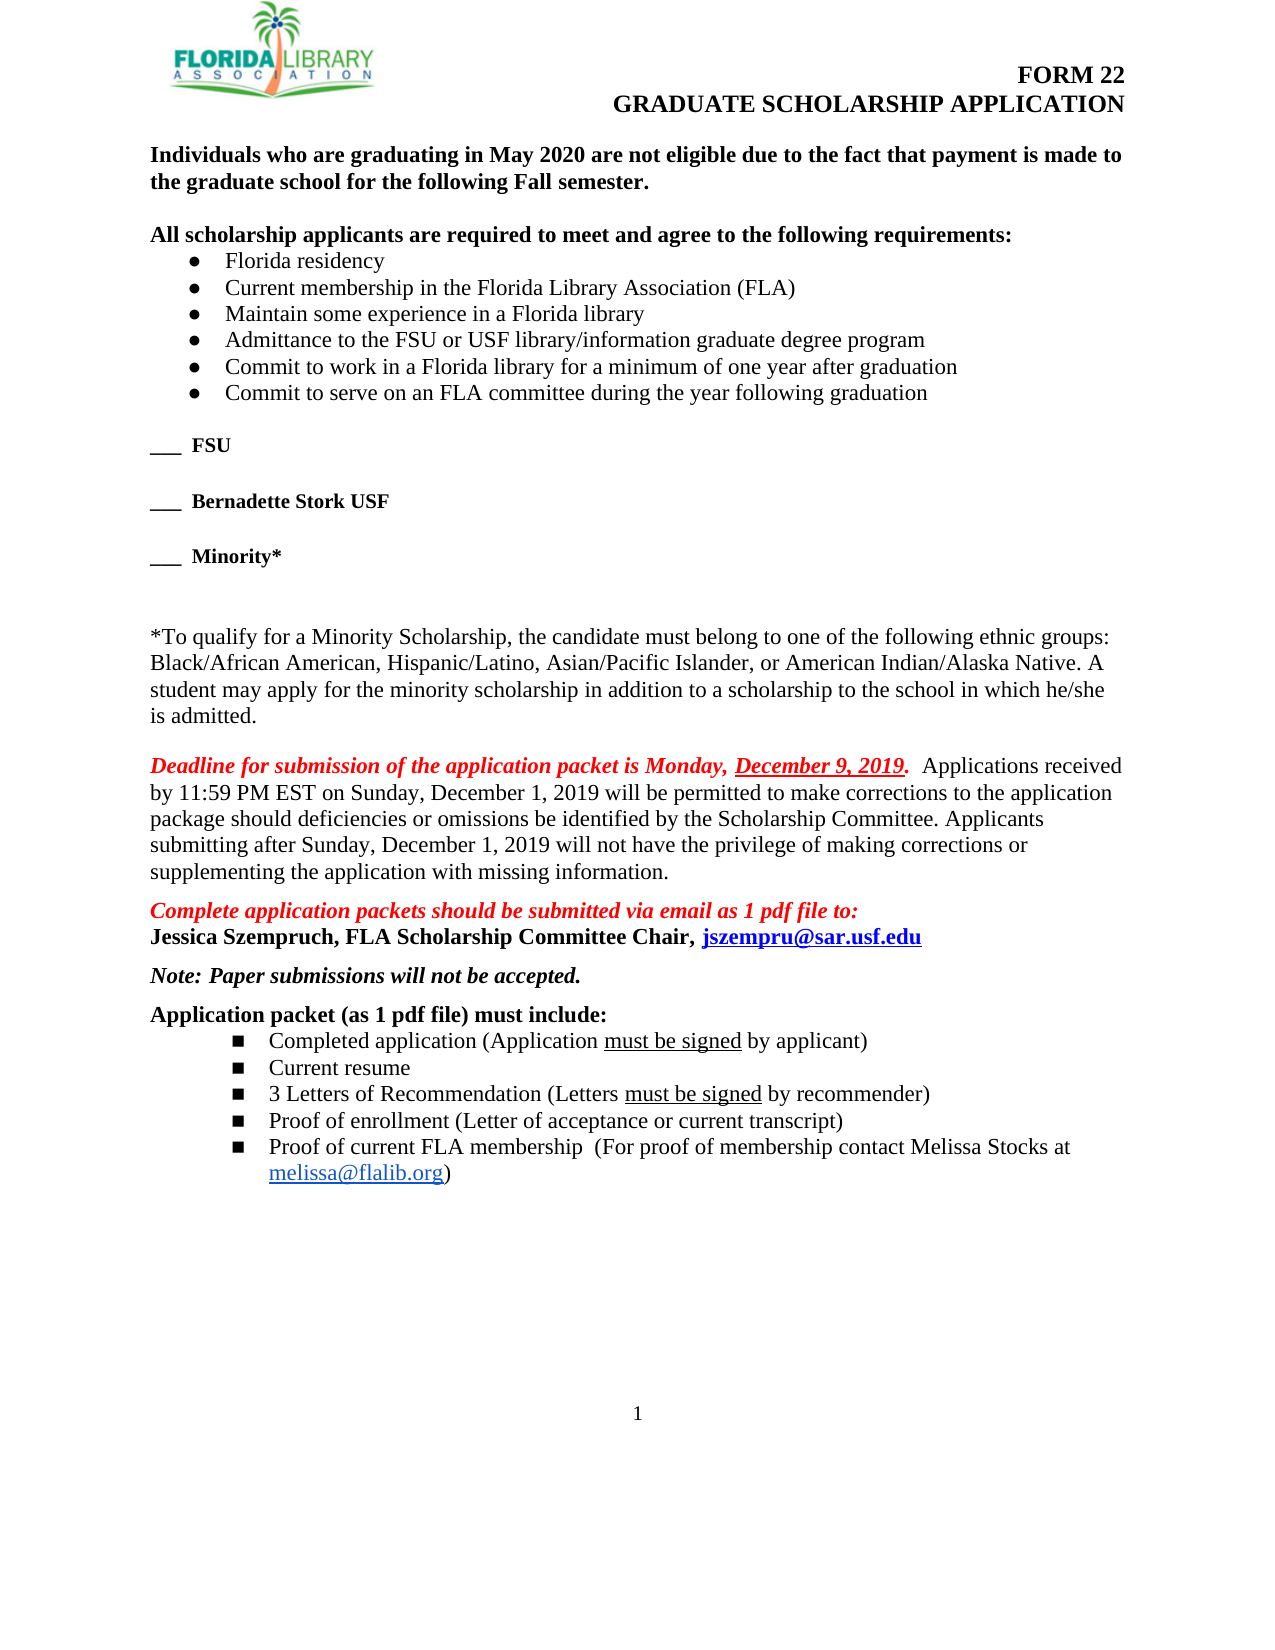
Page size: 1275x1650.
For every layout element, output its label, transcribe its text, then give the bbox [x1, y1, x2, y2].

text Note: Paper submissions will not be accepted. [150, 962, 1125, 988]
text Deadline for submission of the application packet is Monday, December 9, 2019. Applications received by 11:59 PM EST on Sunday, December 1, 2019 will be permitted to make corrections to the application package should deficiencies or omissions be identified by the Scholarship Committee. Applicants submitting after Sunday, December 1, 2019 will not have the privilege of making corrections or supplementing the application with missing information. [150, 752, 1125, 884]
text ___ Bernadette Stork USF [150, 488, 1125, 513]
list Proof of enrollment (Letter of acceptance or current transcript) [231, 1107, 1125, 1133]
list Proof of current FLA membership (For proof of membership contact Melissa Stocks at melissa@flalib.org) [231, 1133, 1125, 1186]
text All scholarship applicants are required to meet and agree to the following requirements: [150, 221, 1125, 247]
text *To qualify for a Minority Scholarship, the candidate must belong to one of the following ethnic groups: Black/African American, Hispanic/Latino, Asian/Pacific Islander, or American Indian/Alaska Native. A student may apply for the minority scholarship in addition to a scholarship to the school in which he/she is admitted. [150, 623, 1125, 728]
list Current resume [231, 1054, 1125, 1080]
list Commit to work in a Florida library for a minimum of one year after graduation [187, 353, 1125, 379]
text Complete application packets should be submitted via email as 1 pdf file to: [150, 897, 1125, 923]
text ___ Minority* [150, 544, 1125, 568]
list Florida residency [187, 247, 1125, 273]
list Admittance to the FSU or USF library/information graduate degree program [187, 326, 1125, 353]
list 3 Letters of Recommendation (Letters must be signed by recommender) [231, 1080, 1125, 1107]
picture [168, 0, 377, 101]
list Current membership in the Florida Library Association (FLA) [187, 273, 1125, 300]
text Application packet (as 1 pdf file) must include: [150, 1001, 1125, 1027]
list Completed application (Application must be signed by applicant) [231, 1027, 1125, 1054]
text Jessica Szempruch, FLA Scholarship Committee Chair, jszempru@sar.usf.edu [150, 923, 1125, 949]
list Maintain some experience in a Florida library [187, 300, 1125, 326]
list Commit to serve on an FLA committee during the year following graduation [187, 379, 1125, 406]
text Individuals who are graduating in May 2020 are not eligible due to the fact that payment is made to the graduate school for the following Fall semester. [150, 142, 1125, 194]
text ___ FSU [150, 433, 1125, 457]
